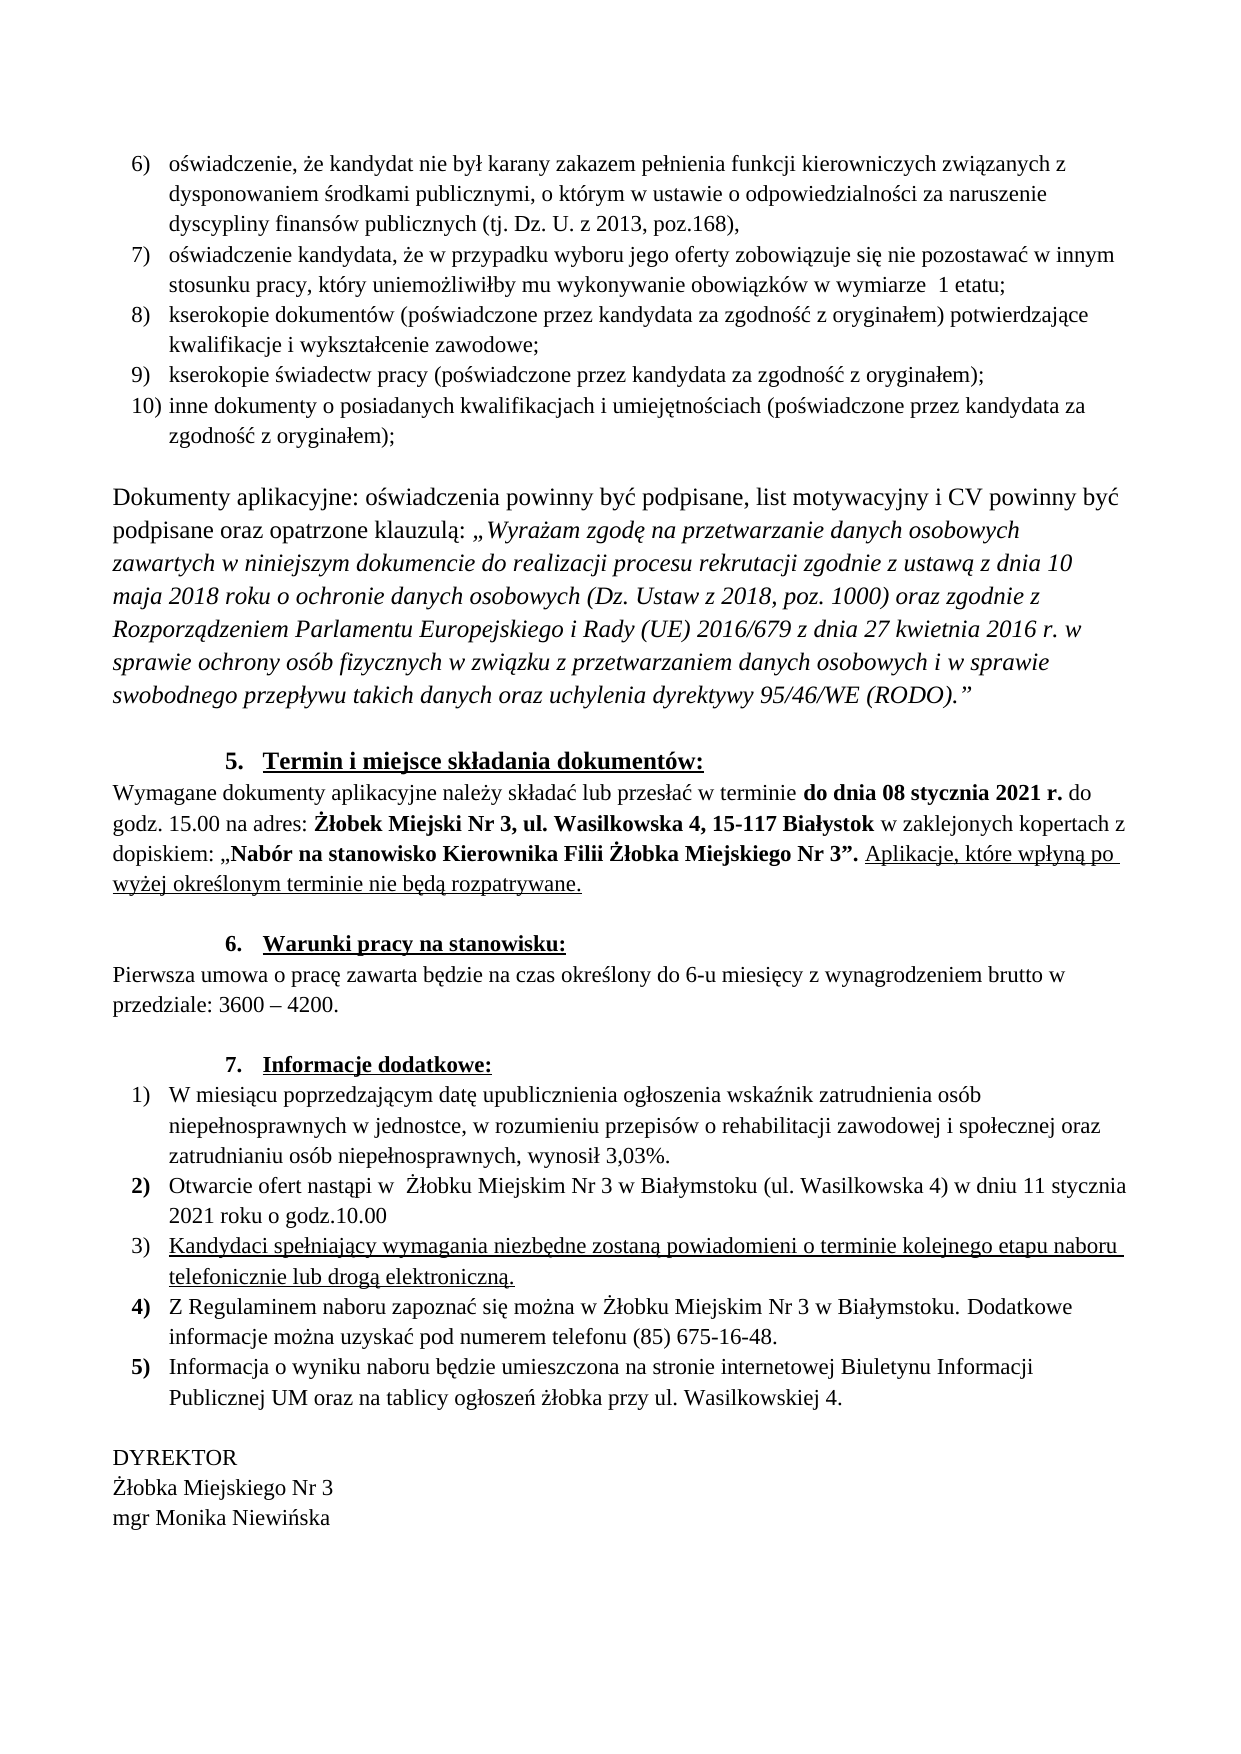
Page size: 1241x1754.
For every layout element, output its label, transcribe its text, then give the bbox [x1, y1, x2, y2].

list kserokopie dokumentów (poświadczone przez kandydata za zgodność z oryginałem) potwierdzające kwalifikacje i wykształcenie zawodowe; [131, 301, 1128, 358]
list Z Regulaminem naboru zapoznać się można w Żłobku Miejskim Nr 3 w Białymstoku. Dodatkowe informacje można uzyskać pod numerem telefonu (85) 675-16-48. [131, 1293, 1128, 1349]
list Termin i miejsce składania dokumentów: [225, 746, 1128, 775]
list Warunki pracy na stanowisku: [225, 931, 1128, 957]
list Informacja o wyniku naboru będzie umieszczona na stronie internetowej Biuletynu Informacji Publicznej UM oraz na tablicy ogłoszeń żłobka przy ul. Wasilkowskiej 4. [131, 1353, 1128, 1410]
text Dokumenty aplikacyjne: oświadczenia powinny być podpisane, list motywacyjny i CV powinny być podpisane oraz opatrzone klauzulą: „Wyrażam zgodę na przetwarzanie danych osobowych zawartych w niniejszym dokumencie do realizacji procesu rekrutacji zgodnie z ustawą z dnia 10 maja 2018 roku o ochronie danych osobowych (Dz. Ustaw z 2018, poz. 1000) oraz zgodnie z Rozporządzeniem Parlamentu Europejskiego i Rady (UE) 2016/679 z dnia 27 kwietnia 2016 r. w sprawie ochrony osób fizycznych w związku z przetwarzaniem danych osobowych i w sprawie swobodnego przepływu takich danych oraz uchylenia dyrektywy 95/46/WE (RODO).” [112, 482, 1128, 709]
text DYREKTOR [112, 1444, 1128, 1470]
list oświadczenie kandydata, że w przypadku wyboru jego oferty zobowiązuje się nie pozostawać w innym stosunku pracy, który uniemożliwiłby mu wykonywanie obowiązków w wymiarze 1 etatu; [131, 241, 1128, 297]
text Wymagane dokumenty aplikacyjne należy składać lub przesłać w terminie do dnia 08 stycznia 2021 r. do godz. 15.00 na adres: Żłobek Miejski Nr 3, ul. Wasilkowska 4, 15-117 Białystok w zaklejonych kopertach z dopiskiem: „Nabór na stanowisko Kierownika Filii Żłobka Miejskiego Nr 3”. Aplikacje, które wpłyną po wyżej określonym terminie nie będą rozpatrywane. [112, 779, 1128, 896]
list oświadczenie, że kandydat nie był karany zakazem pełnienia funkcji kierowniczych związanych z dysponowaniem środkami publicznymi, o którym w ustawie o odpowiedzialności za naruszenie dyscypliny finansów publicznych (tj. Dz. U. z 2013, poz.168), [131, 150, 1128, 237]
text Pierwsza umowa o pracę zawarta będzie na czas określony do 6-u miesięcy z wynagrodzeniem brutto w przedziale: 3600 – 4200. [112, 961, 1128, 1017]
text Żłobka Miejskiego Nr 3 [112, 1474, 1128, 1501]
text mgr Monika Niewińska [112, 1504, 1128, 1531]
list Otwarcie ofert nastąpi w Żłobku Miejskim Nr 3 w Białymstoku (ul. Wasilkowska 4) w dniu 11 stycznia 2021 roku o godz.10.00 [131, 1172, 1128, 1229]
list kserokopie świadectw pracy (poświadczone przez kandydata za zgodność z oryginałem); [131, 361, 1128, 388]
list W miesiącu poprzedzającym datę upublicznienia ogłoszenia wskaźnik zatrudnienia osób niepełnosprawnych w jednostce, w rozumieniu przepisów o rehabilitacji zawodowej i społecznej oraz zatrudnianiu osób niepełnosprawnych, wynosił 3,03%. [131, 1082, 1128, 1168]
list Kandydaci spełniający wymagania niezbędne zostaną powiadomieni o terminie kolejnego etapu naboru telefonicznie lub drogą elektroniczną. [131, 1233, 1128, 1289]
list inne dokumenty o posiadanych kwalifikacjach i umiejętnościach (poświadczone przez kandydata za zgodność z oryginałem); [131, 392, 1128, 448]
list Informacje dodatkowe: [225, 1051, 1128, 1078]
